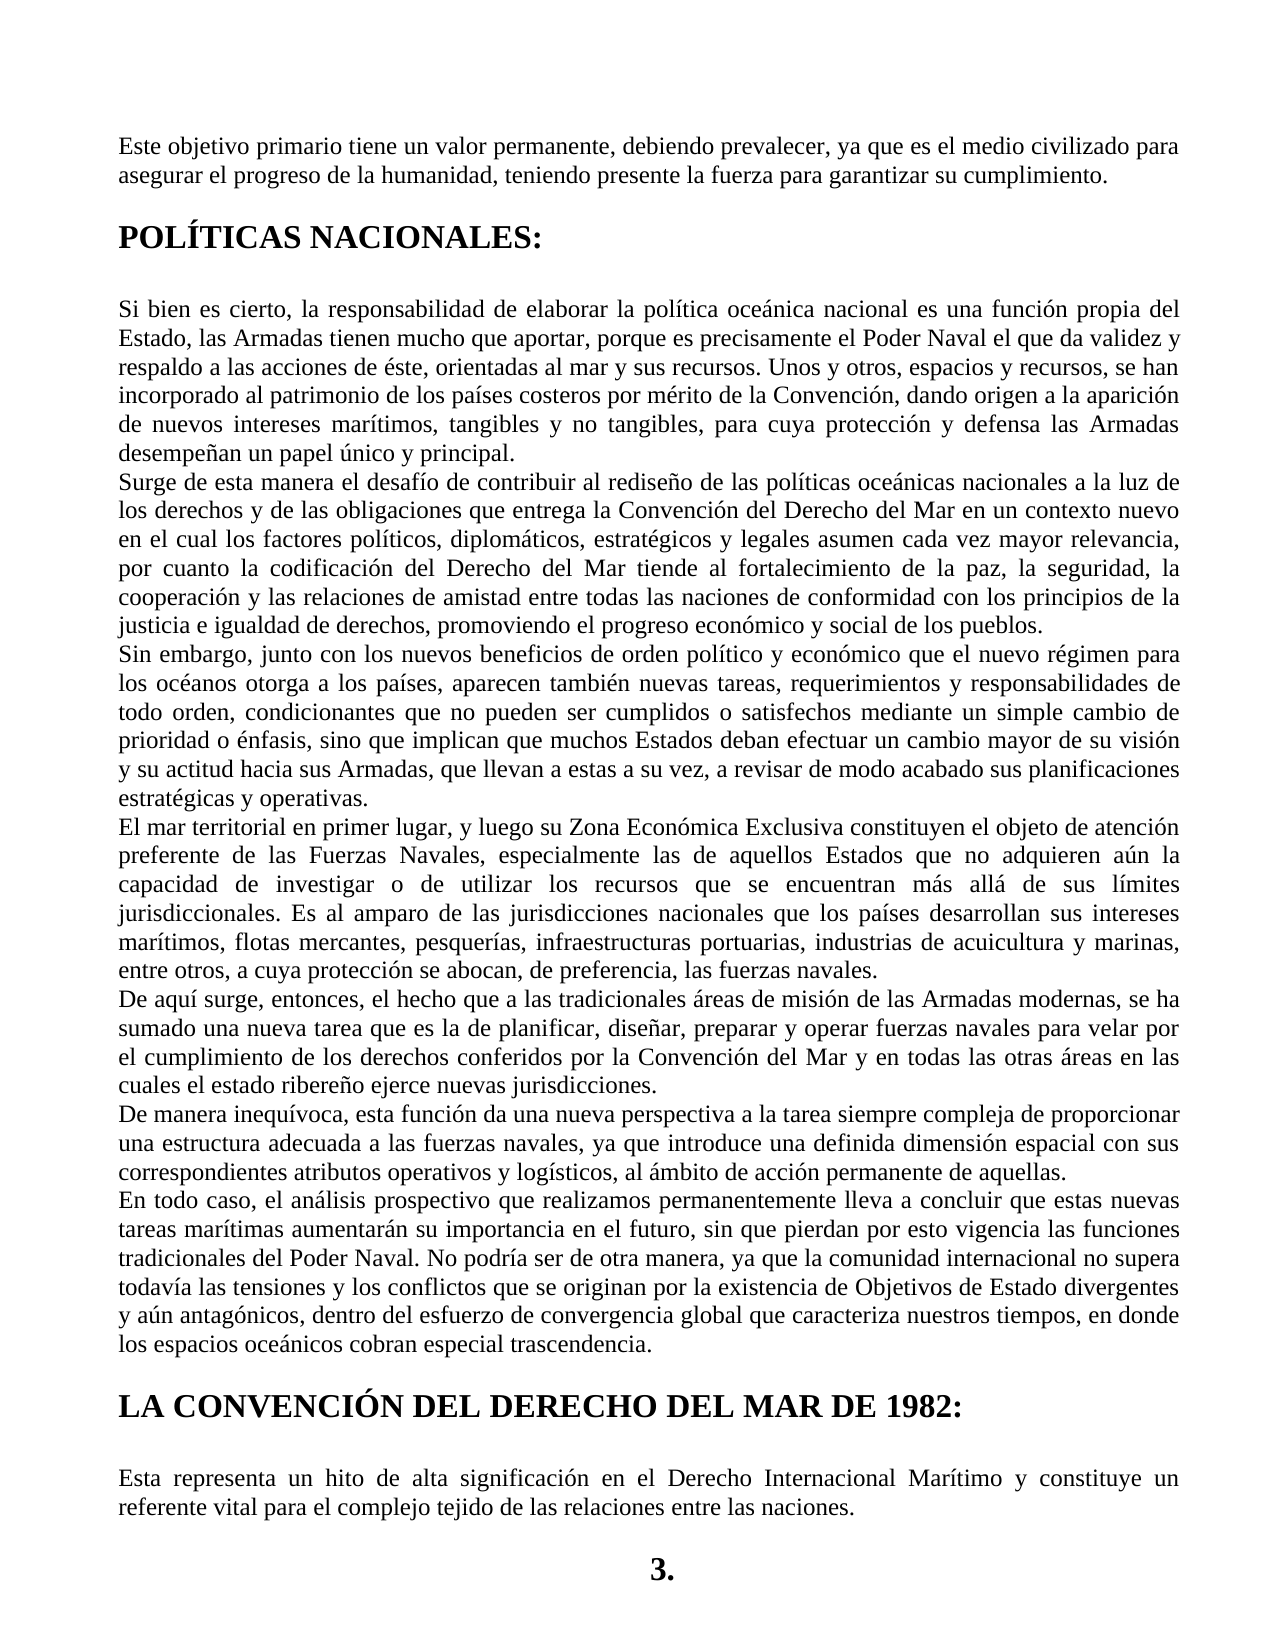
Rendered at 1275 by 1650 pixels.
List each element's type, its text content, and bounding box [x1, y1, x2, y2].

text Surge de esta manera el desafío de contribuir al rediseño de las políticas oceánicas nacionales a la luz de los derechos y de las obligaciones que entrega la Convención del Derecho del Mar en un contexto nuevo en el cual los factores políticos, diplomáticos, estratégicos y legales asumen cada vez mayor relevancia, por cuanto la codificación del Derecho del Mar tiende al fortalecimiento de la paz, la seguridad, la cooperación y las relaciones de amistad entre todas las naciones de conformidad con los principios de la justicia e igualdad de derechos, promoviendo el progreso económico y social de los pueblos. [118, 467, 1181, 639]
text Si bien es cierto, la responsabilidad de elaborar la política oceánica nacional es una función propia del Estado, las Armadas tienen mucho que aportar, porque es precisamente el Poder Naval el que da validez y respaldo a las acciones de éste, orientadas al mar y sus recursos. Unos y otros, espacios y recursos, se han incorporado al patrimonio de los países costeros por mérito de la Convención, dando origen a la aparición de nuevos intereses marítimos, tangibles y no tangibles, para cuya protección y defensa las Armadas desempeñan un papel único y principal. [118, 294, 1181, 467]
text Este objetivo primario tiene un valor permanente, debiendo prevalecer, ya que es el medio civilizado para asegurar el progreso de la humanidad, teniendo presente la fuerza para garantizar su cumplimiento. [118, 131, 1181, 189]
text Sin embargo, junto con los nuevos beneficios de orden político y económico que el nuevo régimen para los océanos otorga a los países, aparecen también nuevas tareas, requerimientos y responsabilidades de todo orden, condicionantes que no pueden ser cumplidos o satisfechos mediante un simple cambio de prioridad o énfasis, sino que implican que muchos Estados deban efectuar un cambio mayor de su visión y su actitud hacia sus Armadas, que llevan a estas a su vez, a revisar de modo acabado sus planificaciones estratégicas y operativas. [118, 639, 1181, 812]
text Esta representa un hito de alta significación en el Derecho Internacional Marítimo y constituye un referente vital para el complejo tejido de las relaciones entre las naciones. [118, 1463, 1181, 1521]
text POLÍTICAS NACIONALES: [118, 218, 1181, 256]
text LA CONVENCIÓN DEL DERECHO DEL MAR DE 1982: [118, 1387, 1181, 1425]
text El mar territorial en primer lugar, y luego su Zona Económica Exclusiva constituyen el objeto de atención preferente de las Fuerzas Navales, especialmente las de aquellos Estados que no adquieren aún la capacidad de investigar o de utilizar los recursos que se encuentran más allá de sus límites jurisdiccionales. Es al amparo de las jurisdicciones nacionales que los países desarrollan sus intereses marítimos, flotas mercantes, pesquerías, infraestructuras portuarias, industrias de acuicultura y marinas, entre otros, a cuya protección se abocan, de preferencia, las fuerzas navales. [118, 812, 1181, 984]
text En todo caso, el análisis prospectivo que realizamos permanentemente lleva a concluir que estas nuevas tareas marítimas aumentarán su importancia en el futuro, sin que pierdan por esto vigencia las funciones tradicionales del Poder Naval. No podría ser de otra manera, ya que la comunidad internacional no supera todavía las tensiones y los conflictos que se originan por la existencia de Objetivos de Estado divergentes y aún antagónicos, dentro del esfuerzo de convergencia global que caracteriza nuestros tiempos, en donde los espacios oceánicos cobran especial trascendencia. [118, 1186, 1181, 1358]
text De aquí surge, entonces, el hecho que a las tradicionales áreas de misión de las Armadas modernas, se ha sumado una nueva tarea que es la de planificar, diseñar, preparar y operar fuerzas navales para velar por el cumplimiento de los derechos conferidos por la Convención del Mar y en todas las otras áreas en las cuales el estado ribereño ejerce nuevas jurisdicciones. [118, 984, 1181, 1099]
text De manera inequívoca, esta función da una nueva perspectiva a la tarea siempre compleja de proporcionar una estructura adecuada a las fuerzas navales, ya que introduce una definida dimensión espacial con sus correspondientes atributos operativos y logísticos, al ámbito de acción permanente de aquellas. [118, 1099, 1181, 1186]
